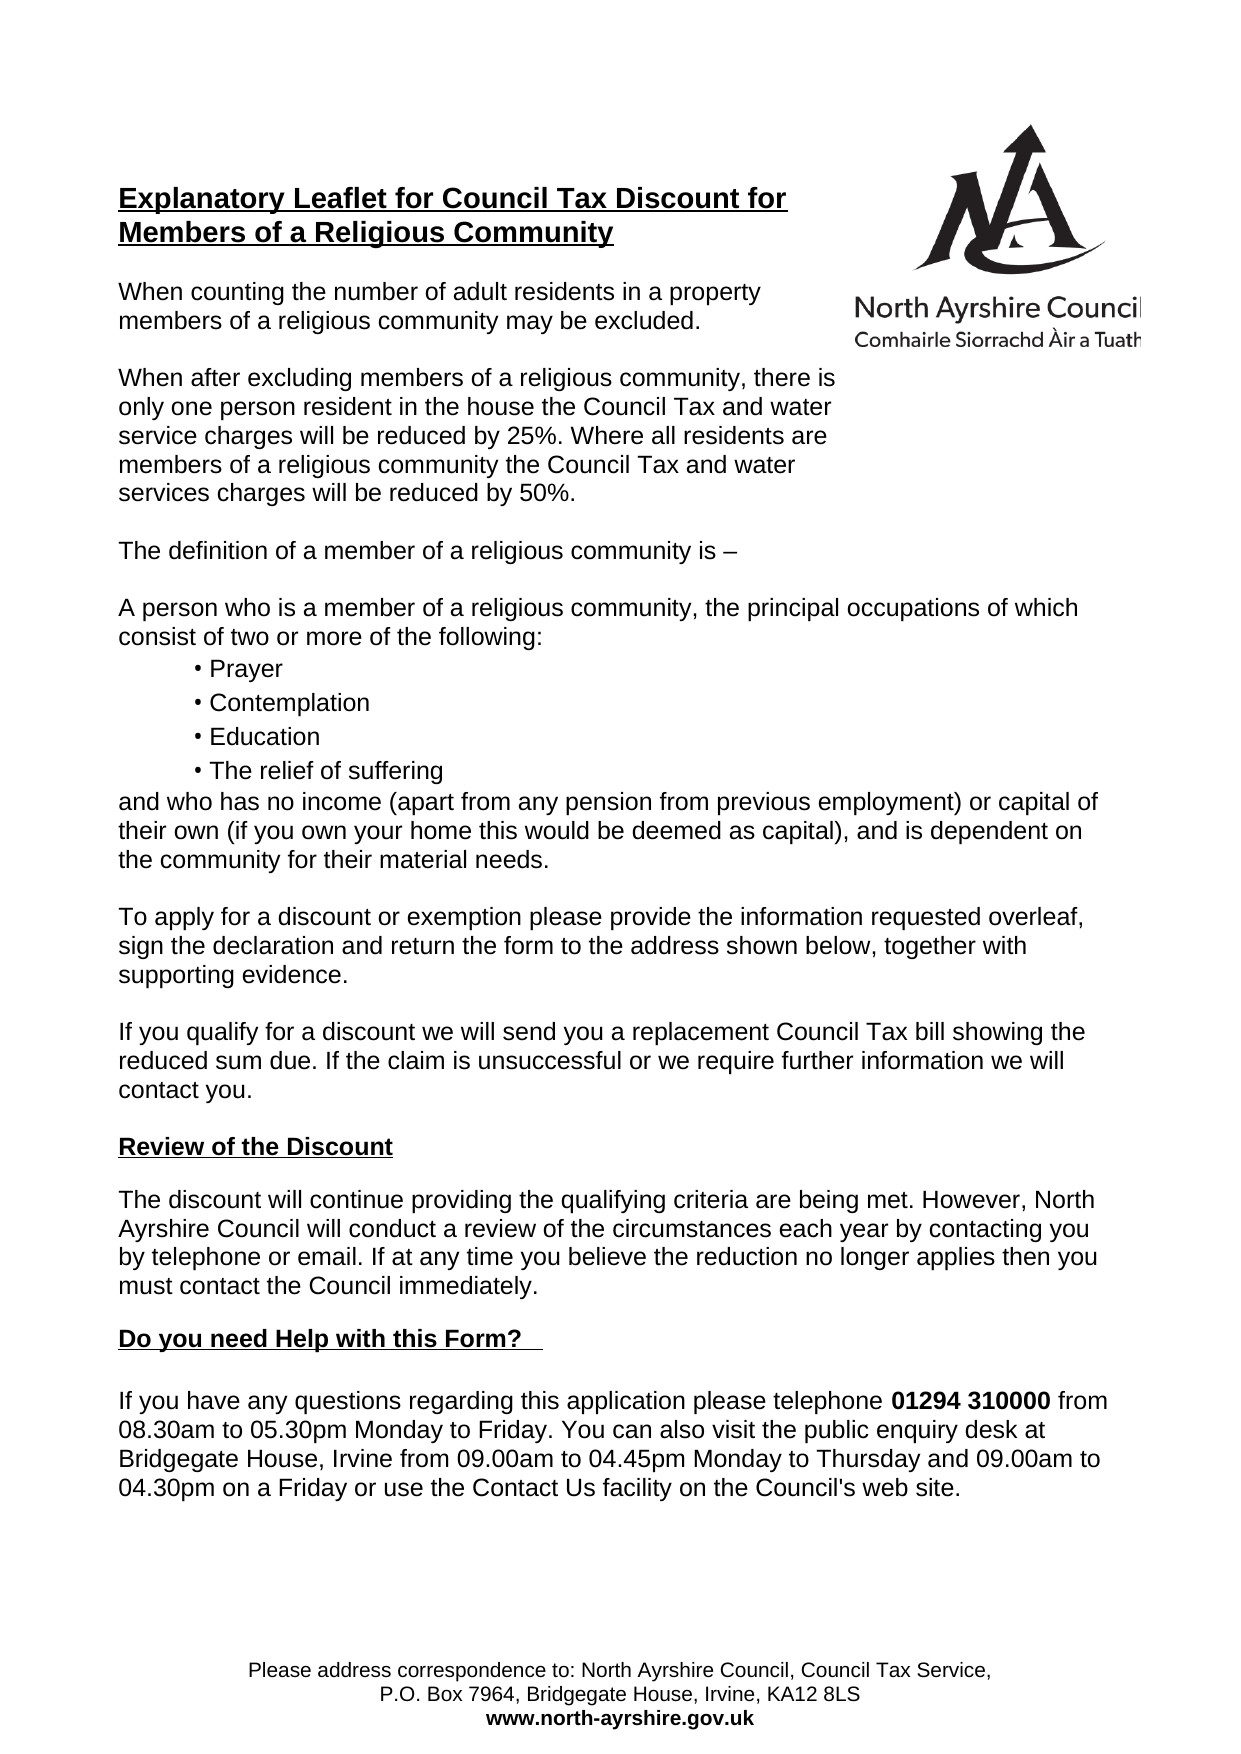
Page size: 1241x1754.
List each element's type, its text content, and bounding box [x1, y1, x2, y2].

text by telephone or email. If at any time you believe the reduction no longer applies then you must contact the Council immediately. [118, 1242, 1122, 1300]
text • The relief of suffering [118, 753, 1122, 787]
text and who has no income (apart from any pension from previous employment) or capital of their own (if you own your home this would be deemed as capital), and is dependent on the community for their material needs. [118, 787, 1122, 873]
text The definition of a member of a religious community is – [118, 536, 1122, 564]
text • Contemplation [118, 685, 1122, 719]
picture [855, 124, 1141, 347]
text To apply for a discount or exemption please provide the information requested overleaf, sign the declaration and return the form to the address shown below, together with supporting evidence. [118, 902, 1122, 988]
subtitle Review of the Discount [118, 1132, 1122, 1161]
text When after excluding members of a religious community, there is only one person resident in the house the Council Tax and water service charges will be reduced by 25%. Where all residents are members of a religious community the Council Tax and water services charges will be reduced by 50%. [118, 363, 1122, 507]
subtitle Do you need Help with this Form? [118, 1324, 1092, 1353]
text If you qualify for a discount we will send you a replacement Council Tax bill showing the reduced sum due. If the claim is unsuccessful or we require further information we will contact you. [118, 1017, 1122, 1103]
text When counting the number of adult residents in a property members of a religious community may be excluded. [118, 277, 855, 334]
text Explanatory Leaflet for Council Tax Discount for Members of a Religious Community [118, 181, 855, 248]
text A person who is a member of a religious community, the principal occupations of which consist of two or more of the following: [118, 593, 1122, 651]
text The discount will continue providing the qualifying criteria are being met. However, North Ayrshire Council will conduct a review of the circumstances each year by contacting you [118, 1185, 1122, 1242]
subtitle If you have any questions regarding this application please telephone 01294 310000 from 08.30am to 05.30pm Monday to Friday. You can also visit the public enquiry desk at Bridgegate House, Irvine from 09.00am to 04.45pm Monday to Thursday and 09.00am to 04.30pm on a Friday or use the Contact Us facility on the Council's web site. [118, 1386, 1122, 1501]
text • Education [118, 719, 1122, 753]
text • Prayer [118, 651, 1122, 685]
